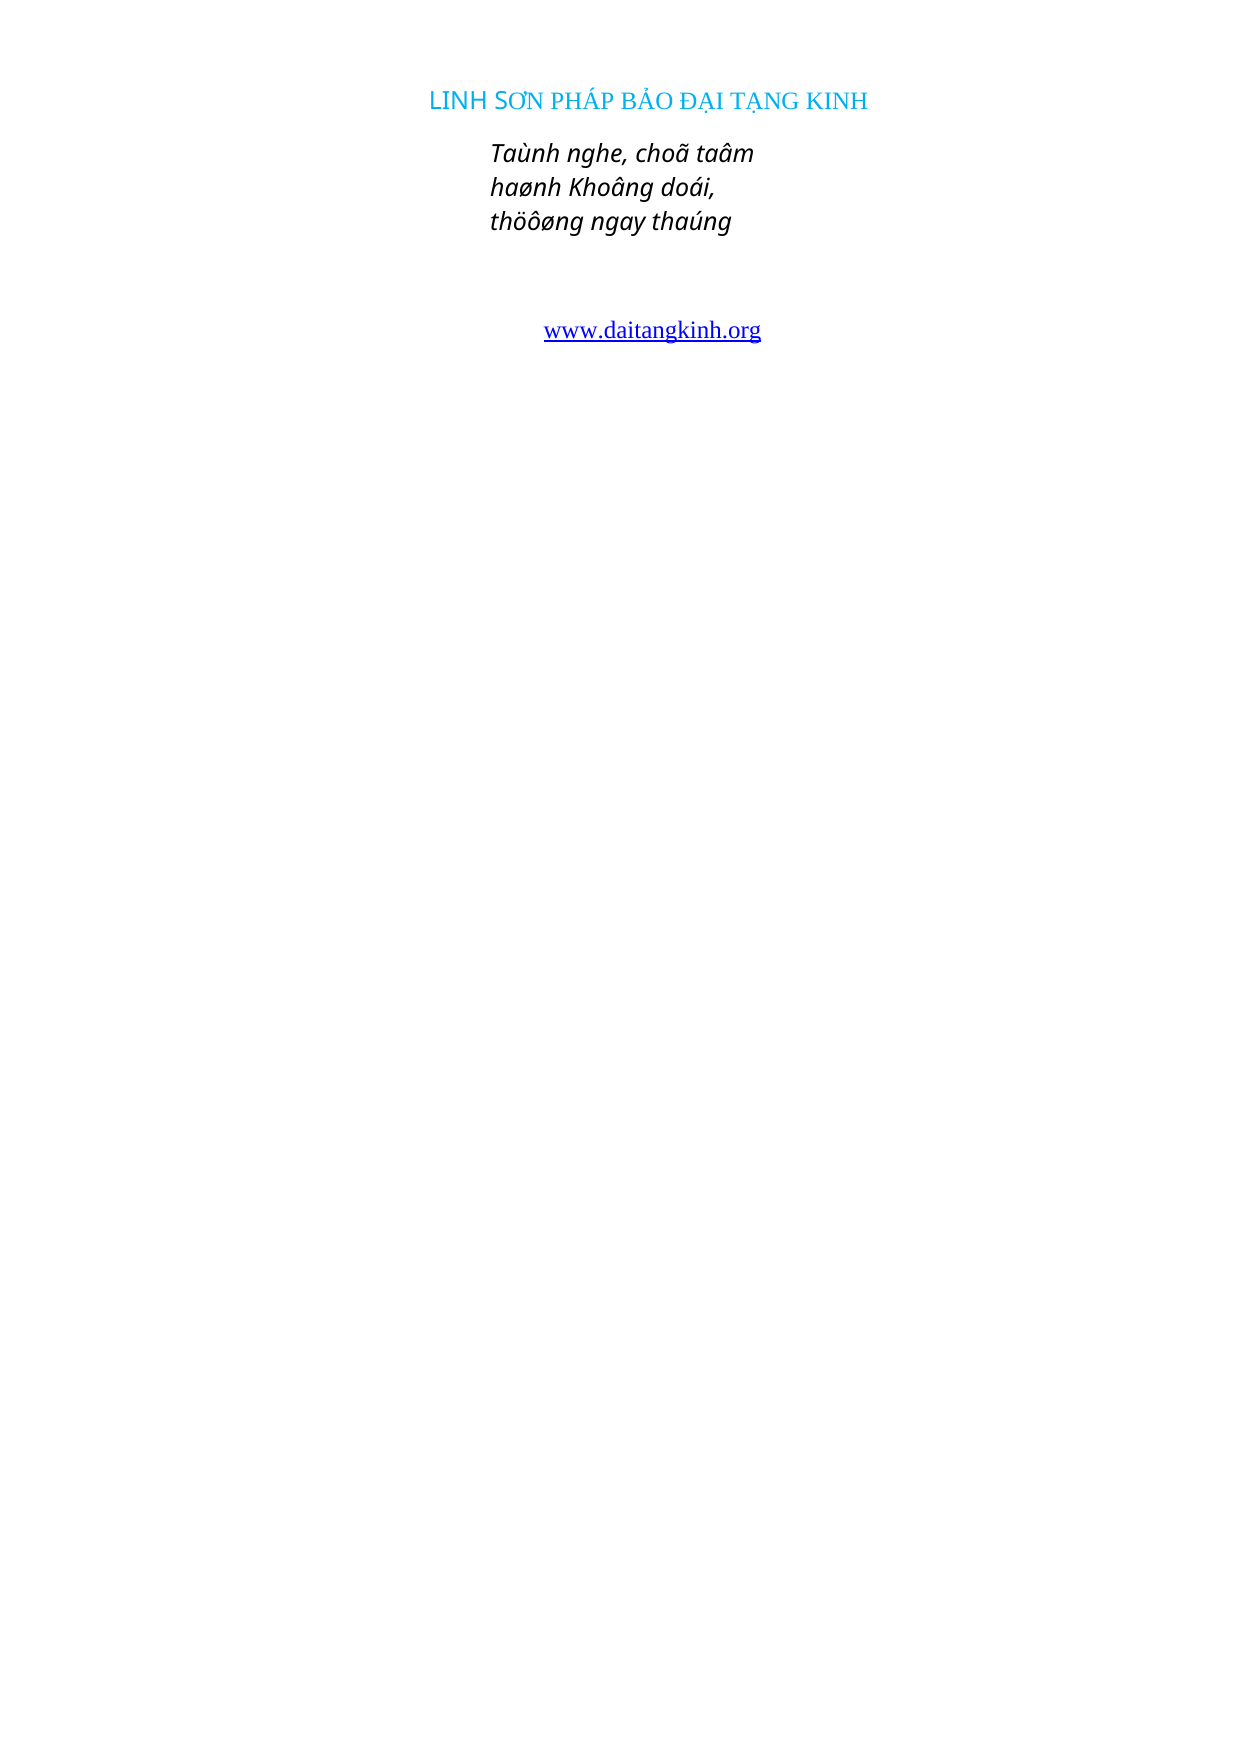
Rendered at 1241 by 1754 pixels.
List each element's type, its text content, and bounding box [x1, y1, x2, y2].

text Taùnh nghe, choã taâm haønh Khoâng doái, thöôøng ngay thaúng [490, 135, 806, 238]
text www.daitangkinh.org [480, 315, 824, 344]
